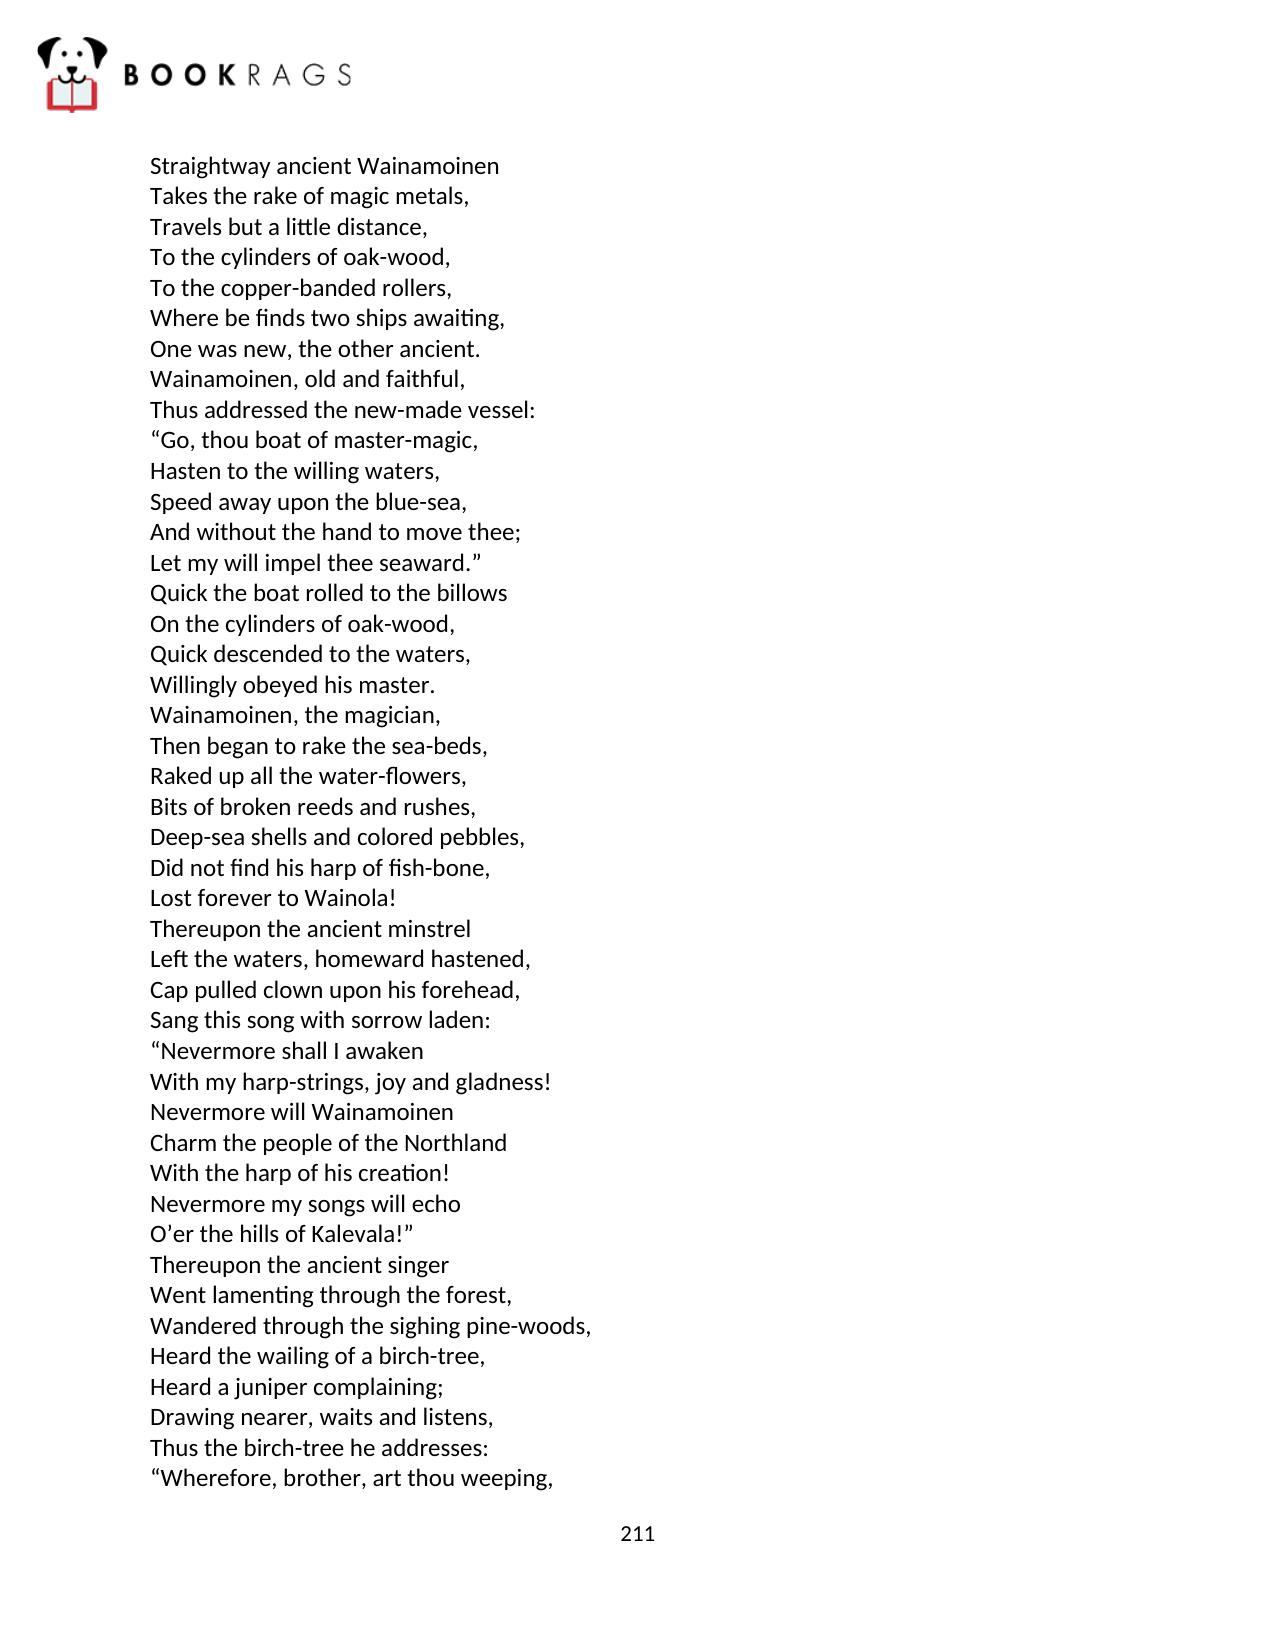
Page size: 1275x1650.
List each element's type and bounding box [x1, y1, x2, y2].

text [150, 150, 1125, 1493]
picture [37, 37, 351, 113]
